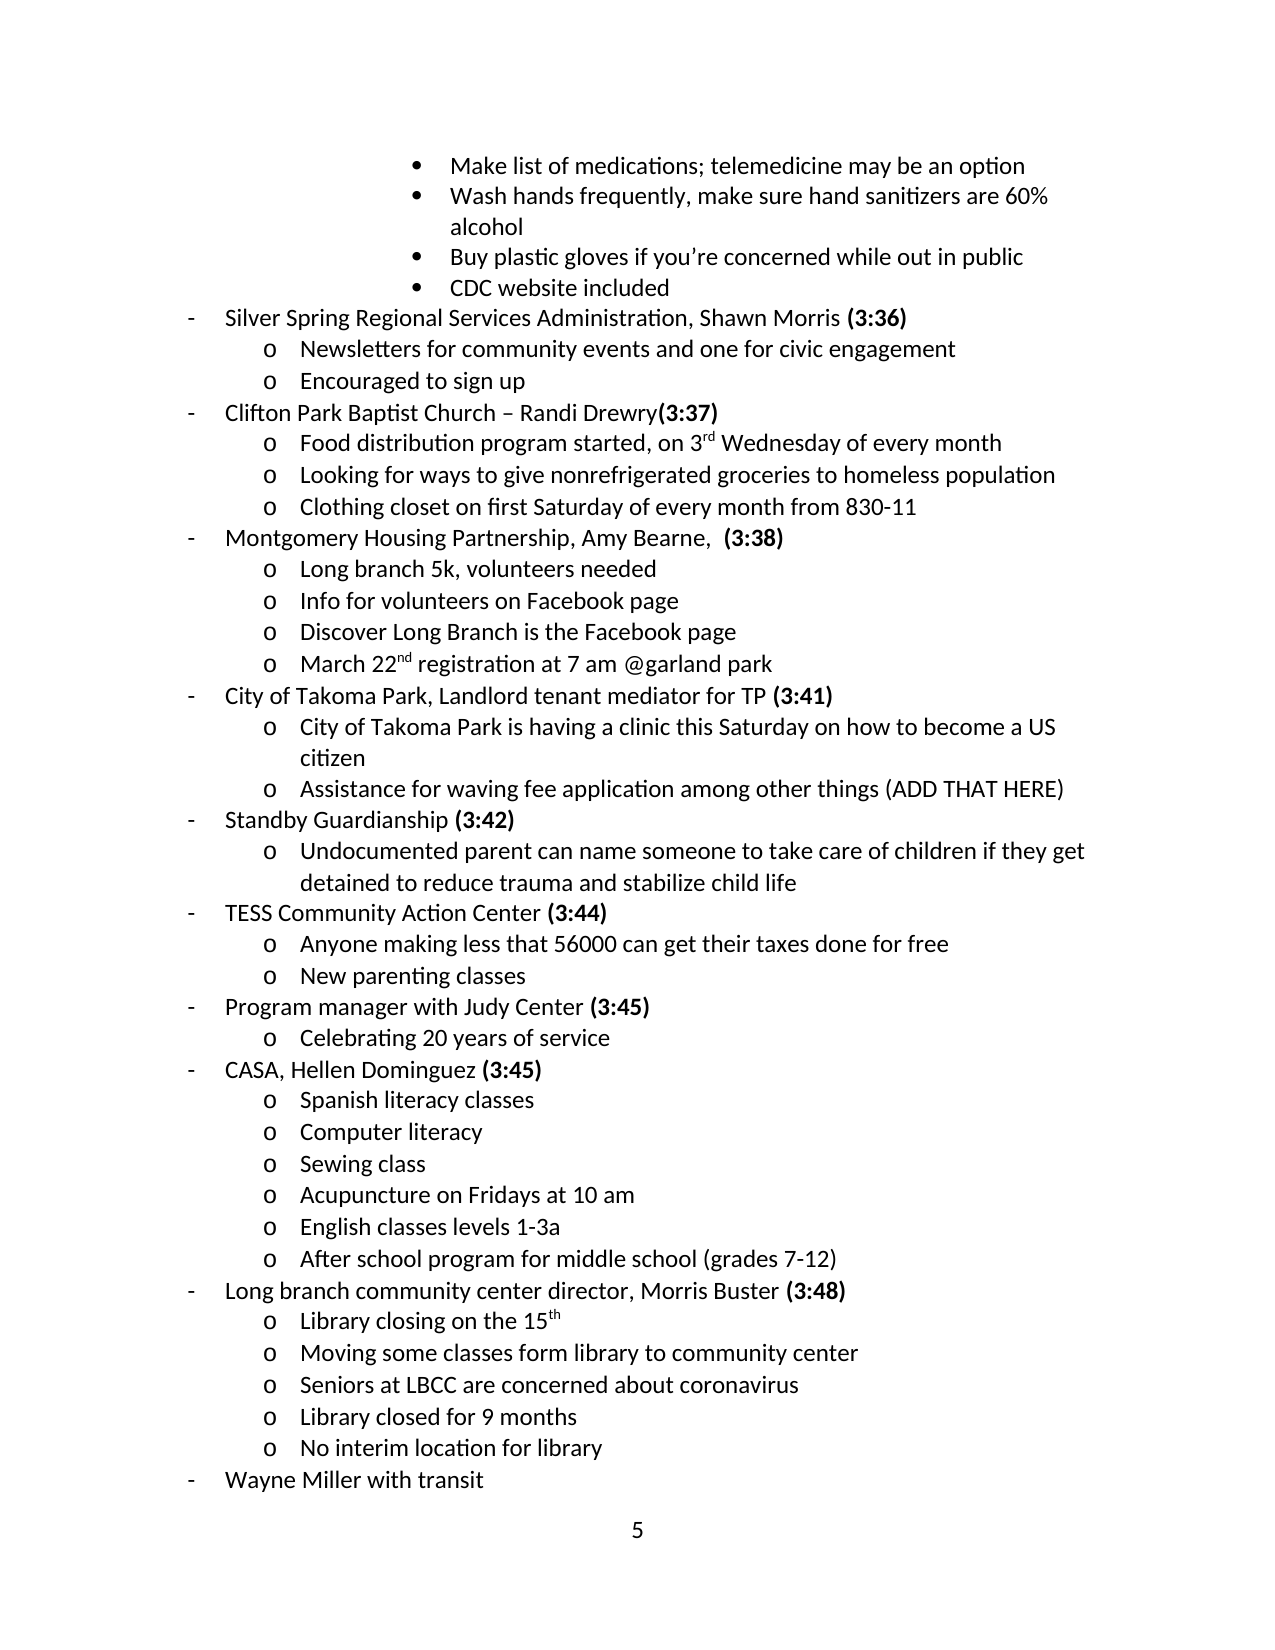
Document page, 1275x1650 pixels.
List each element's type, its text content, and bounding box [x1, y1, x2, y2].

list Sewing class [262, 1148, 1125, 1180]
list City of Takoma Park, Landlord tenant mediator for TP (3:41) [187, 680, 1125, 711]
list Standby Guardianship (3:42) [187, 805, 1125, 835]
list Looking for ways to give nonrefrigerated groceries to homeless population [262, 459, 1125, 491]
list Library closing on the 15th [262, 1306, 1125, 1337]
list Library closed for 9 months [262, 1401, 1125, 1433]
list Moving some classes form library to community center [262, 1337, 1125, 1369]
list Encouraged to sign up [262, 365, 1125, 397]
list Seniors at LBCC are concerned about coronavirus [262, 1369, 1125, 1401]
list Info for volunteers on Facebook page [262, 585, 1125, 617]
list Silver Spring Regional Services Administration, Shawn Morris (3:36) [187, 303, 1125, 333]
list Undocumented parent can name someone to take care of children if they get detained to reduce trauma and stabilize child life [262, 835, 1125, 897]
list Long branch community center director, Morris Buster (3:48) [187, 1275, 1125, 1306]
list New parenting classes [262, 960, 1125, 992]
list CASA, Hellen Dominguez (3:45) [187, 1054, 1125, 1084]
list Wayne Miller with transit [187, 1464, 1125, 1495]
list TESS Community Action Center (3:44) [187, 897, 1125, 928]
list After school program for middle school (grades 7-12) [262, 1243, 1125, 1275]
list City of Takoma Park is having a clinic this Saturday on how to become a US citizen [262, 711, 1125, 773]
list CDC website included [412, 272, 1125, 303]
list Make list of medications; telemedicine may be an option [412, 150, 1125, 181]
list March 22nd registration at 7 am @garland park [262, 648, 1125, 680]
list Acupuncture on Fridays at 10 am [262, 1180, 1125, 1211]
list Celebrating 20 years of service [262, 1022, 1125, 1054]
list Clifton Park Baptist Church – Randi Drewry(3:37) [187, 397, 1125, 427]
list Long branch 5k, volunteers needed [262, 553, 1125, 585]
list Assistance for waving fee application among other things (ADD THAT HERE) [262, 773, 1125, 805]
list No interim location for library [262, 1433, 1125, 1464]
list Anyone making less that 56000 can get their taxes done for free [262, 928, 1125, 960]
list Food distribution program started, on 3rd Wednesday of every month [262, 427, 1125, 459]
list Buy plastic gloves if you’re concerned while out in public [412, 242, 1125, 272]
list Discover Long Branch is the Facebook page [262, 617, 1125, 648]
list Newsletters for community events and one for civic engagement [262, 333, 1125, 365]
list Montgomery Housing Partnership, Amy Bearne, (3:38) [187, 522, 1125, 553]
list Spanish literacy classes [262, 1084, 1125, 1116]
list Computer literacy [262, 1116, 1125, 1148]
list Program manager with Judy Center (3:45) [187, 992, 1125, 1022]
list Wash hands frequently, make sure hand sanitizers are 60% alcohol [412, 181, 1125, 242]
list English classes levels 1-3a [262, 1211, 1125, 1243]
list Clothing closet on first Saturday of every month from 830-11 [262, 491, 1125, 522]
